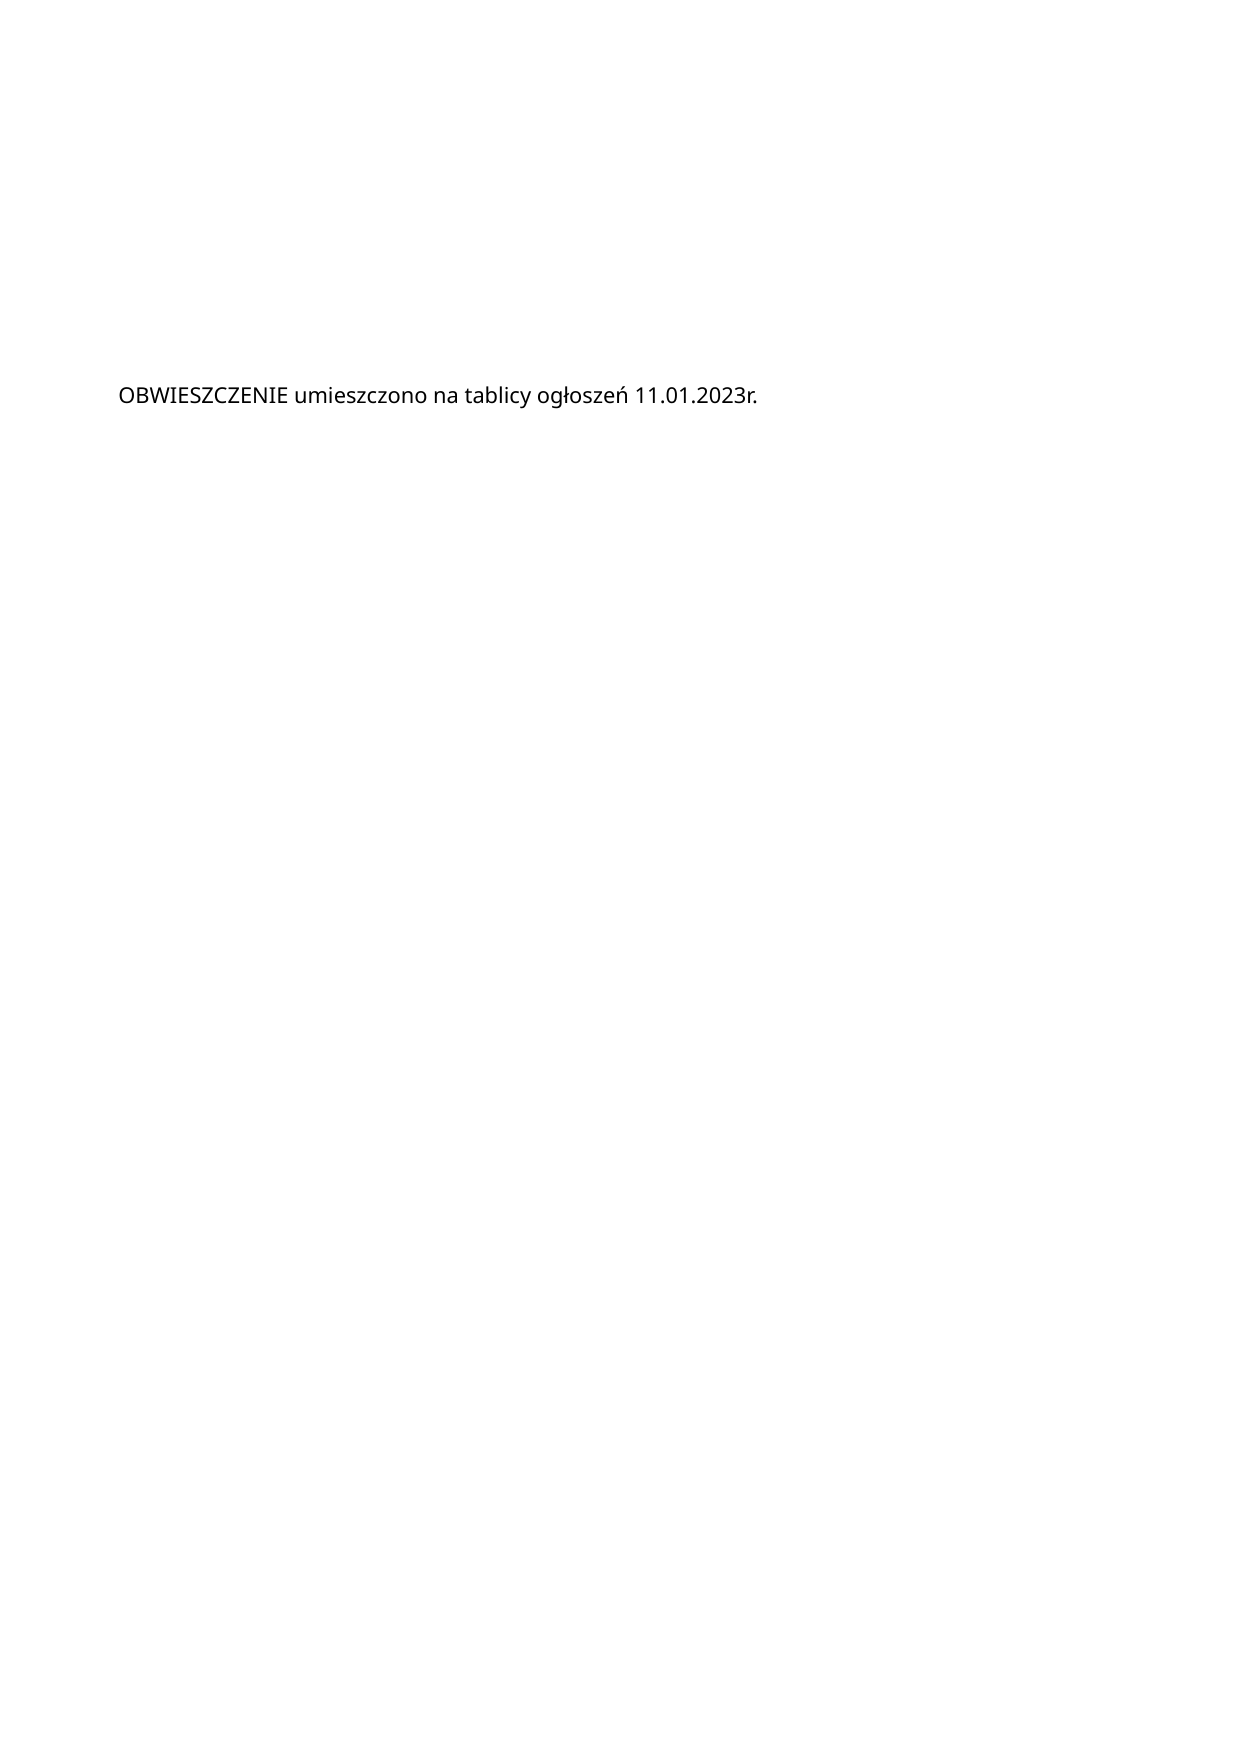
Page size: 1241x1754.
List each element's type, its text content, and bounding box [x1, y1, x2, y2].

text OBWIESZCZENIE umieszczono na tablicy ogłoszeń 11.01.2023r. [118, 379, 1122, 409]
